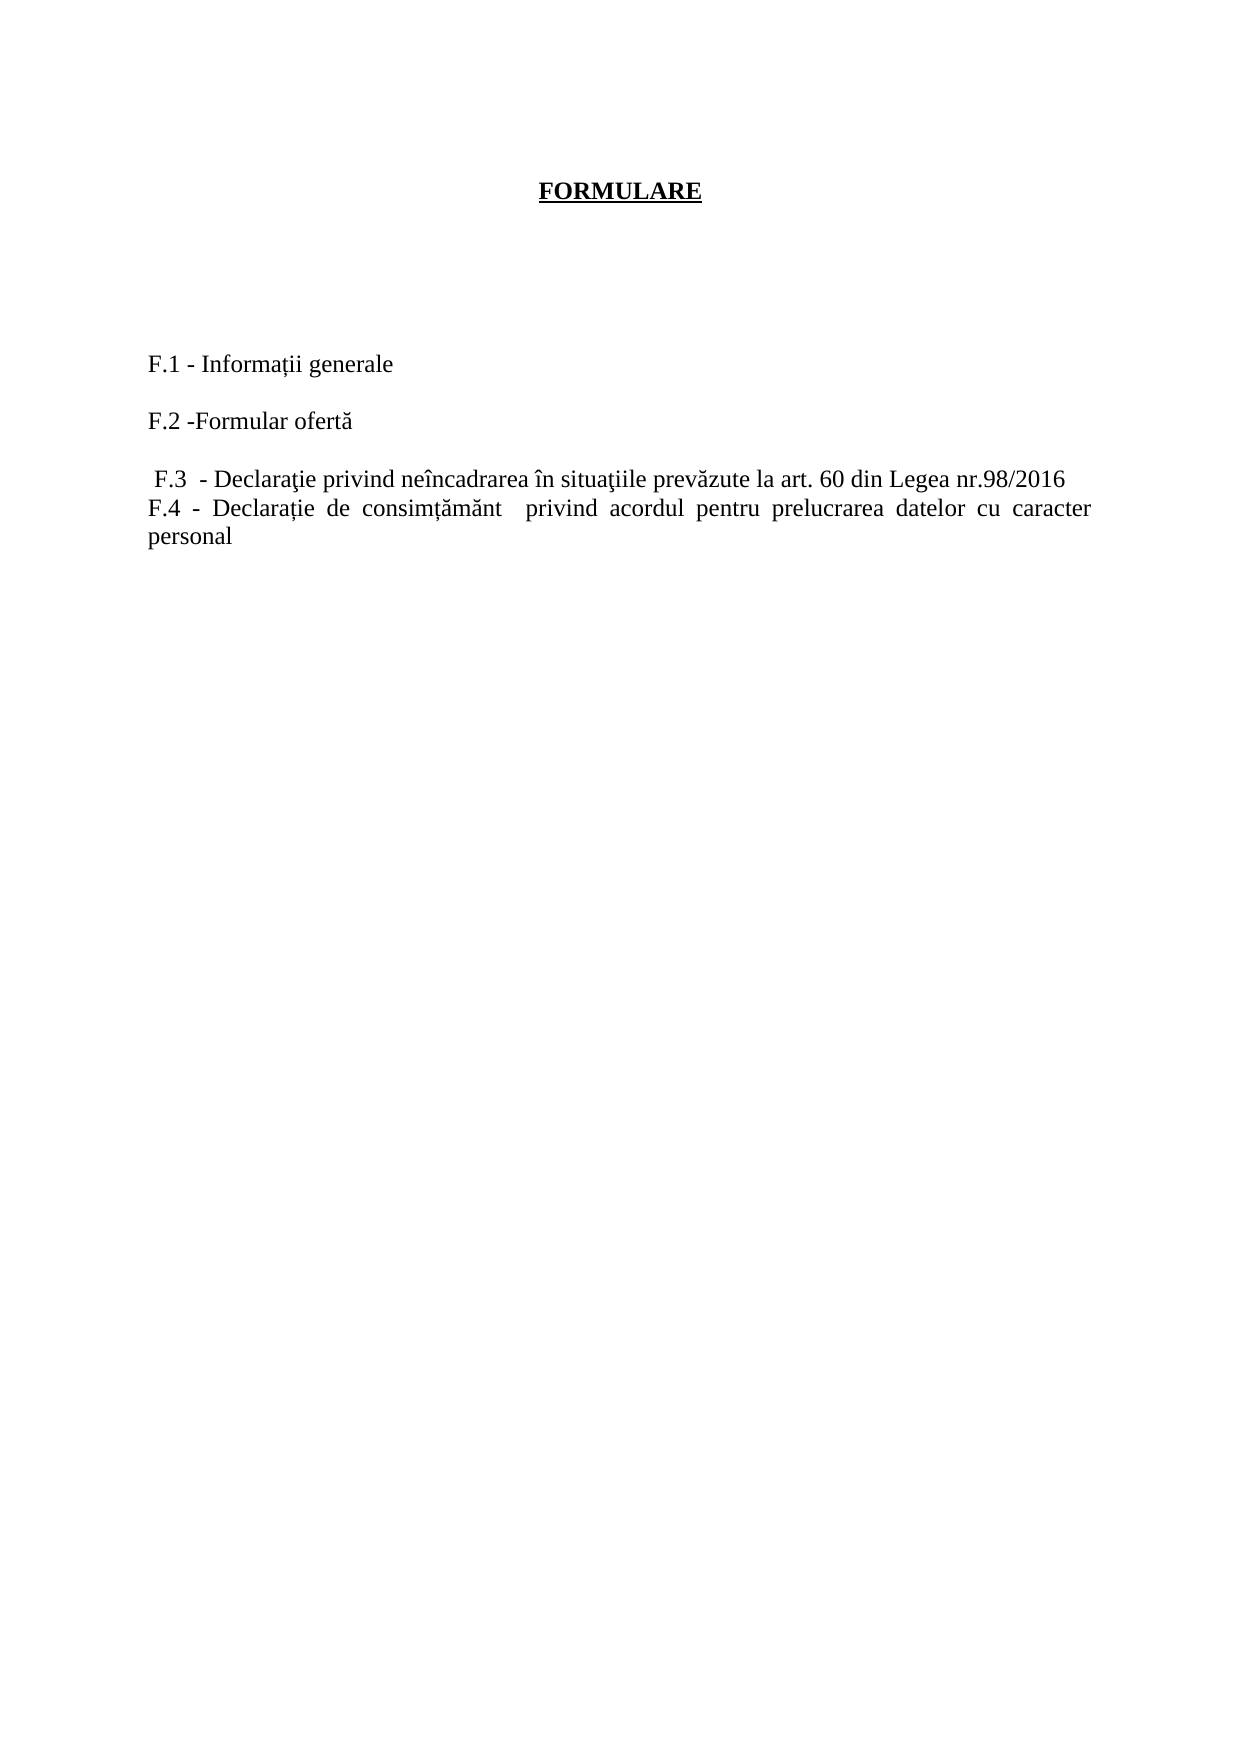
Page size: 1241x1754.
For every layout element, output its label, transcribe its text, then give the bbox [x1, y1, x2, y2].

text F.4 - Declarație de consimțămănt privind acordul pentru prelucrarea datelor cu caracter personal [148, 493, 1093, 550]
text F.1 - Informații generale [148, 349, 1093, 378]
text F.3 - Declaraţie privind neîncadrarea în situaţiile prevăzute la art. 60 din Legea nr.98/2016 [148, 464, 1093, 493]
text FORMULARE [148, 176, 1093, 205]
text F.2 -Formular ofertă [148, 406, 1093, 435]
